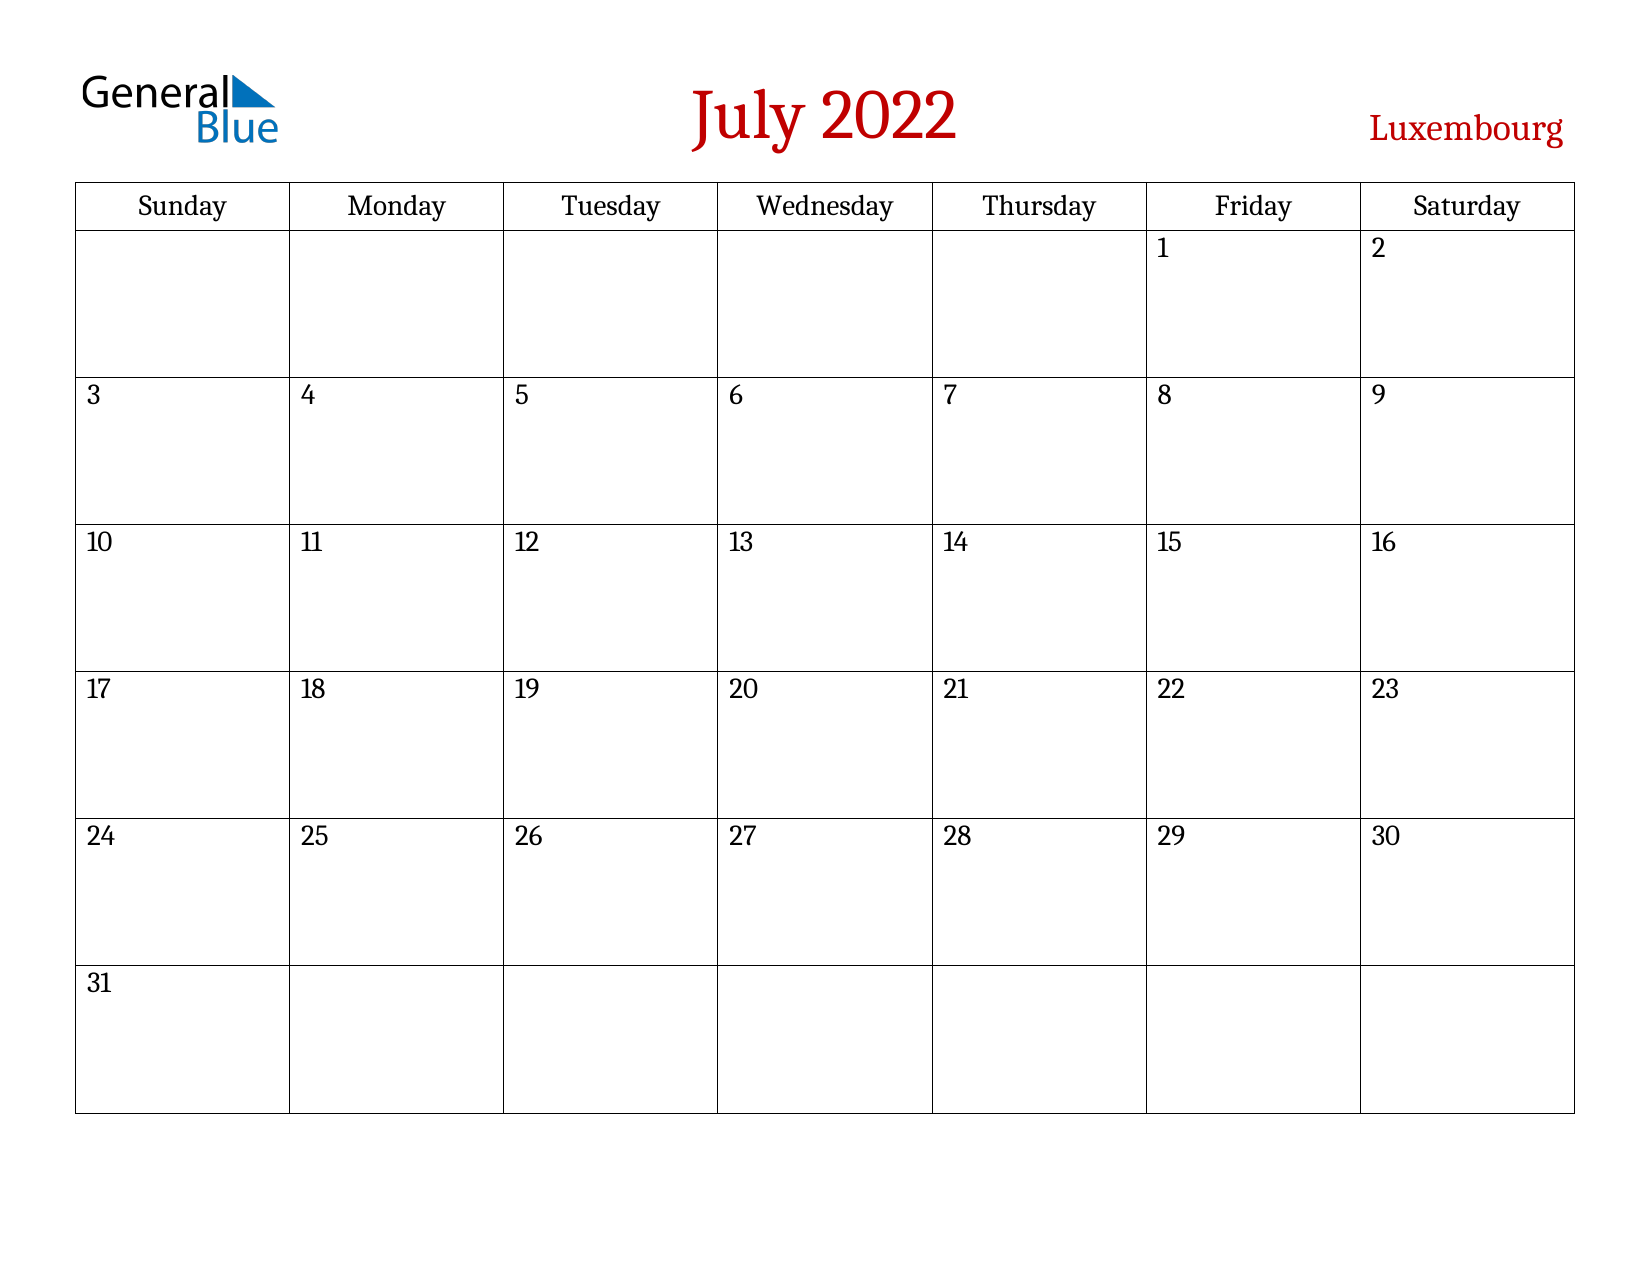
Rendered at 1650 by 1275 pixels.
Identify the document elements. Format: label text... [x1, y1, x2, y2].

table_cell [290, 853, 503, 965]
table_cell [718, 412, 932, 524]
table_cell [718, 559, 932, 671]
table_cell [76, 231, 289, 264]
table_cell [76, 412, 289, 524]
table_cell [933, 853, 1146, 965]
table_cell 31 [76, 966, 289, 1000]
table_cell 21 [933, 672, 1146, 706]
table_cell 29 [1147, 819, 1360, 853]
table_cell [290, 1000, 503, 1112]
table_cell 2 [1361, 231, 1574, 264]
table_cell [933, 412, 1146, 524]
table_cell Saturday [1361, 183, 1574, 230]
table_cell 1 [1147, 231, 1360, 264]
table_cell 28 [933, 819, 1146, 853]
table_cell [504, 559, 717, 671]
table_cell [76, 706, 289, 818]
table_cell [290, 559, 503, 671]
table_header Luxembourg [1146, 75, 1574, 182]
table_cell [504, 412, 717, 524]
table_cell 19 [504, 672, 717, 706]
table_header July 2022 [504, 75, 1146, 182]
table_cell 4 [290, 378, 503, 412]
table_cell 3 [76, 378, 289, 412]
table_cell [504, 231, 717, 264]
table_cell [933, 559, 1146, 671]
table_cell 27 [718, 819, 932, 853]
table_cell Sunday [76, 183, 289, 230]
table_cell [1361, 706, 1574, 818]
table_cell [933, 231, 1146, 264]
table_cell [1361, 559, 1574, 671]
table_cell Tuesday [504, 183, 717, 230]
table_cell [1147, 853, 1360, 965]
table_cell [290, 966, 503, 1000]
table_cell 25 [290, 819, 503, 853]
picture [82, 75, 278, 143]
table_cell 8 [1147, 378, 1360, 412]
table_cell [1147, 966, 1360, 1000]
table_cell [1361, 966, 1574, 1000]
table_cell 26 [504, 819, 717, 853]
table_cell [504, 1000, 717, 1112]
table_cell [504, 706, 717, 818]
table_cell [76, 1000, 289, 1112]
table_cell 22 [1147, 672, 1360, 706]
table_cell [1361, 1000, 1574, 1112]
table_cell [718, 966, 932, 1000]
table_cell [504, 853, 717, 965]
table_cell Monday [290, 183, 503, 230]
table_cell 5 [504, 378, 717, 412]
table_cell [718, 706, 932, 818]
table_cell [718, 853, 932, 965]
table_cell 9 [1361, 378, 1574, 412]
table_cell [76, 265, 289, 377]
table_cell [290, 706, 503, 818]
table_cell [1147, 265, 1360, 377]
table_cell [1361, 265, 1574, 377]
table_cell [933, 706, 1146, 818]
table_cell 17 [76, 672, 289, 706]
table_cell 20 [718, 672, 932, 706]
table_cell [1361, 412, 1574, 524]
table_cell 13 [718, 525, 932, 559]
table_cell [1147, 412, 1360, 524]
table_cell [76, 853, 289, 965]
table_cell 15 [1147, 525, 1360, 559]
table_cell [504, 265, 717, 377]
table_cell [290, 231, 503, 264]
table_cell 30 [1361, 819, 1574, 853]
table_cell 18 [290, 672, 503, 706]
table_cell 23 [1361, 672, 1574, 706]
table_cell Wednesday [718, 183, 932, 230]
table_cell [290, 265, 503, 377]
table_cell [718, 265, 932, 377]
table_cell [290, 412, 503, 524]
table_cell [933, 1000, 1146, 1112]
table_cell [718, 1000, 932, 1112]
table_cell [1147, 1000, 1360, 1112]
table_cell [933, 265, 1146, 377]
table_cell 10 [76, 525, 289, 559]
table_cell Thursday [933, 183, 1146, 230]
table_cell [718, 231, 932, 264]
table_cell 11 [290, 525, 503, 559]
table_cell [933, 966, 1146, 1000]
table_cell [504, 966, 717, 1000]
table_cell [1361, 853, 1574, 965]
table_cell 16 [1361, 525, 1574, 559]
table_cell 6 [718, 378, 932, 412]
table_cell 12 [504, 525, 717, 559]
table_cell Friday [1147, 183, 1360, 230]
table_cell 24 [76, 819, 289, 853]
table_cell 7 [933, 378, 1146, 412]
table_cell [1147, 706, 1360, 818]
table_cell 14 [933, 525, 1146, 559]
table_cell [76, 559, 289, 671]
table_cell [1147, 559, 1360, 671]
table_header [76, 75, 503, 182]
